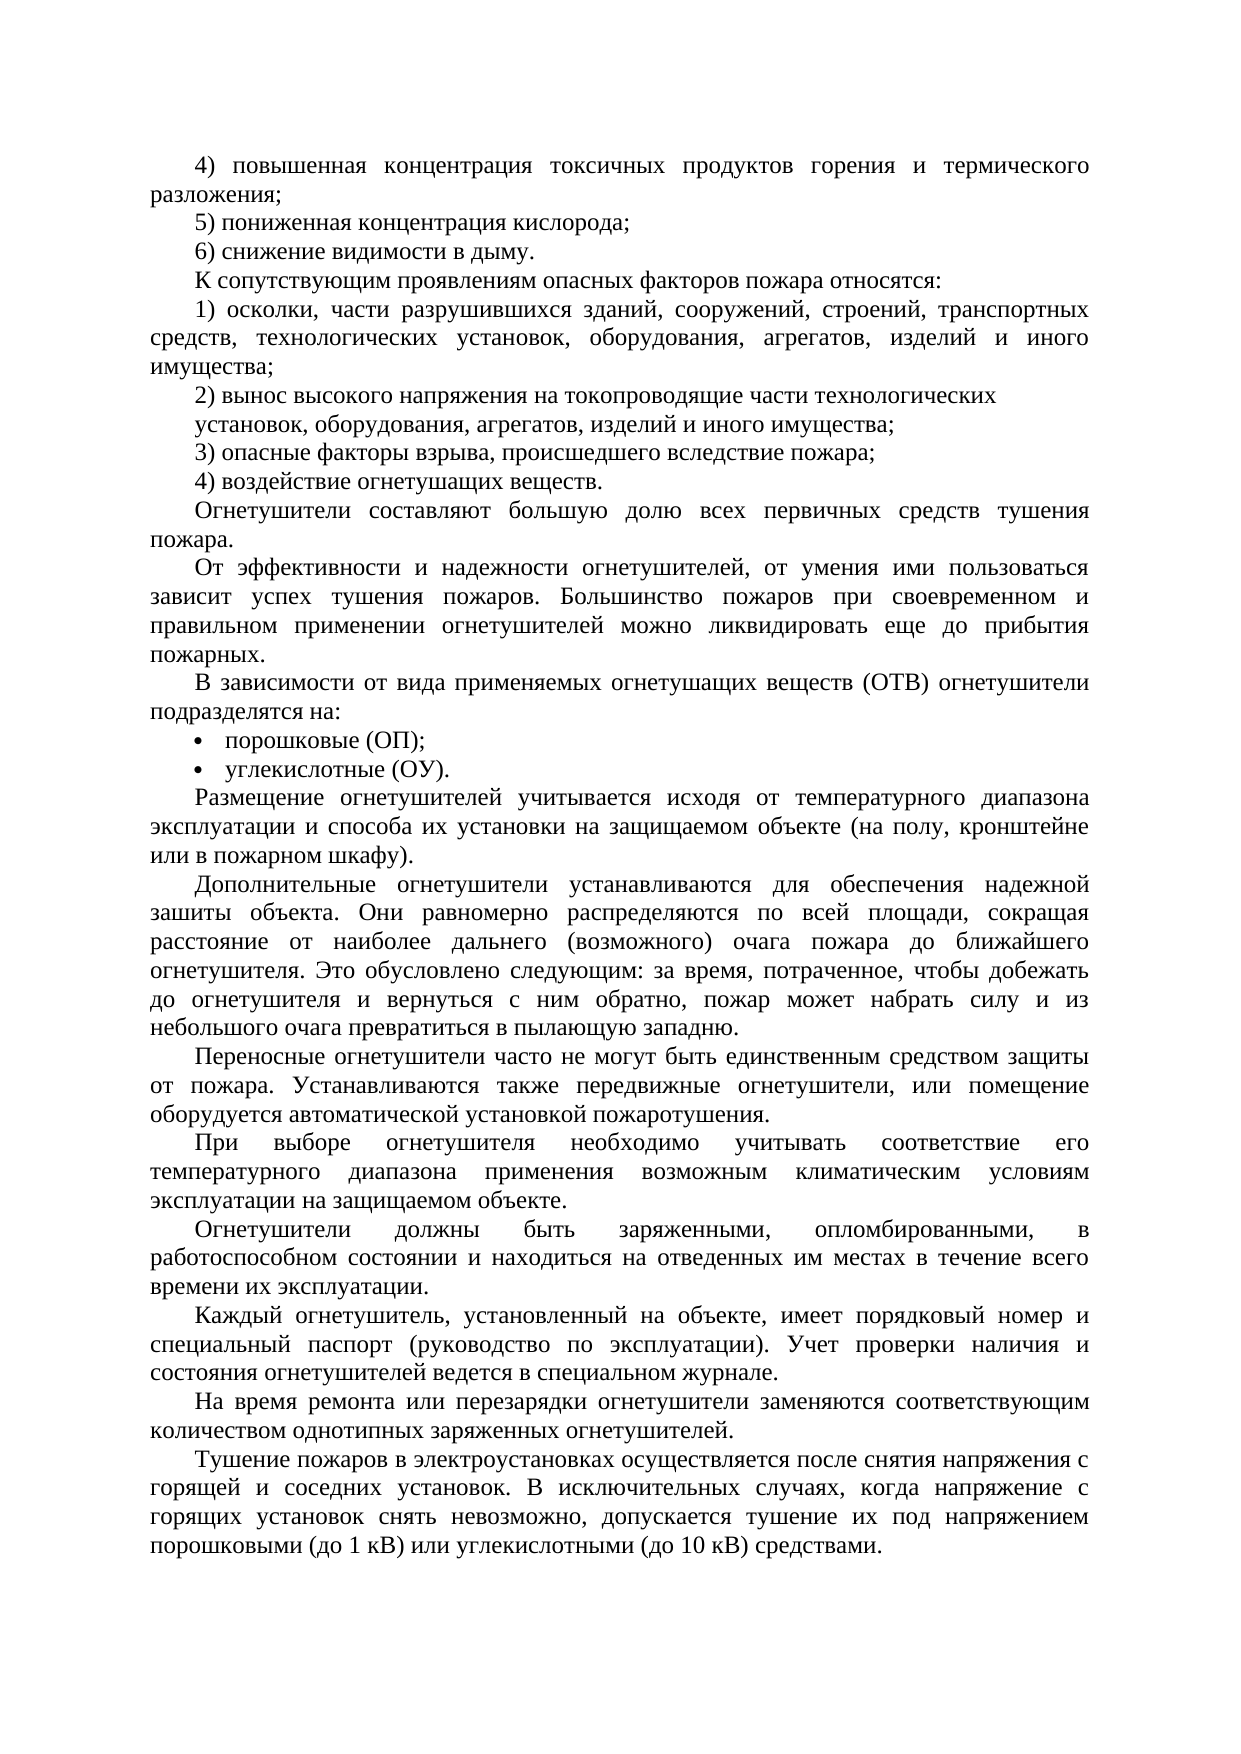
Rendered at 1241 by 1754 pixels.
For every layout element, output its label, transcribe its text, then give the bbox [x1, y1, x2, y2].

text Дополнительные огнетушители устанавливаются для обеспечения надежной зашиты объекта. Они равномерно распределяются по всей площади, сокращая расстояние от наиболее дальнего (возможного) очага пожара до ближайшего огнетушителя. Это обусловлено следующим: за время, потраченное, чтобы добежать до огнетушителя и вернуться с ним обратно, пожар может набрать силу и из небольшого очага превратиться в пылающую западню. [150, 869, 1090, 1041]
text 6) снижение видимости в дыму. [150, 236, 1090, 265]
text 4) повышенная концентрация токсичных продуктов горения и термического разложения; [150, 150, 1090, 207]
text установок, оборудования, агрегатов, изделий и иного имущества; [150, 409, 1090, 437]
text 2) вынос высокого напряжения на токопроводящие части технологических [150, 380, 1090, 409]
text 5) пониженная концентрация кислорода; [150, 207, 1090, 236]
text В зависимости от вида применяемых огнетушащих веществ (ОТВ) огнетушители подразделятся на: [150, 667, 1090, 725]
text При выборе огнетушителя необходимо учитывать соответствие его температурного диапазона применения возможным климатическим условиям эксплуатации на защищаемом объекте. [150, 1127, 1090, 1214]
text Огнетушители должны быть заряженными, опломбированными, в работоспособном состоянии и находиться на отведенных им местах в течение всего времени их эксплуатации. [150, 1214, 1090, 1300]
text Каждый огнетушитель, установленный на объекте, имеет порядковый номер и специальный паспорт (руководство по эксплуатации). Учет проверки наличия и состояния огнетушителей ведется в специальном журнале. [150, 1300, 1090, 1386]
text 3) опасные факторы взрыва, происшедшего вследствие пожара; [150, 437, 1090, 466]
text Размещение огнетушителей учитывается исходя от температурного диапазона эксплуатации и способа их установки на защищаемом объекте (на полу, кронштейне или в пожарном шкафу). [150, 782, 1090, 869]
list углекислотные (ОУ). [150, 754, 1071, 782]
text Переносные огнетушители часто не могут быть единственным средством защиты от пожара. Устанавливаются также передвижные огнетушители, или помещение оборудуется автоматической установкой пожаротушения. [150, 1041, 1090, 1127]
text Огнетушители составляют большую долю всех первичных средств тушения пожара. [150, 495, 1090, 552]
text Тушение пожаров в электроустановках осуществляется после снятия напряжения с горящей и соседних установок. В исключительных случаях, когда напряжение с горящих установок снять невозможно, допускается тушение их под напряжением порошковыми (до 1 кВ) или углекислотными (до 10 кВ) средствами. [150, 1444, 1090, 1559]
text К сопутствующим проявлениям опасных факторов пожара относятся: [150, 265, 1090, 294]
list порошковые (ОП); [150, 725, 1071, 754]
text 4) воздействие огнетушащих веществ. [150, 466, 1090, 495]
text От эффективности и надежности огнетушителей, от умения ими пользоваться зависит успех тушения пожаров. Большинство пожаров при своевременном и правильном применении огнетушителей можно ликвидировать еще до прибытия пожарных. [150, 552, 1090, 667]
text 1) осколки, части разрушившихся зданий, сооружений, строений, транспортных средств, технологических установок, оборудования, агрегатов, изделий и иного имущества; [150, 294, 1090, 380]
text На время ремонта или перезарядки огнетушители заменяются соответствующим количеством однотипных заряженных огнетушителей. [150, 1386, 1090, 1444]
